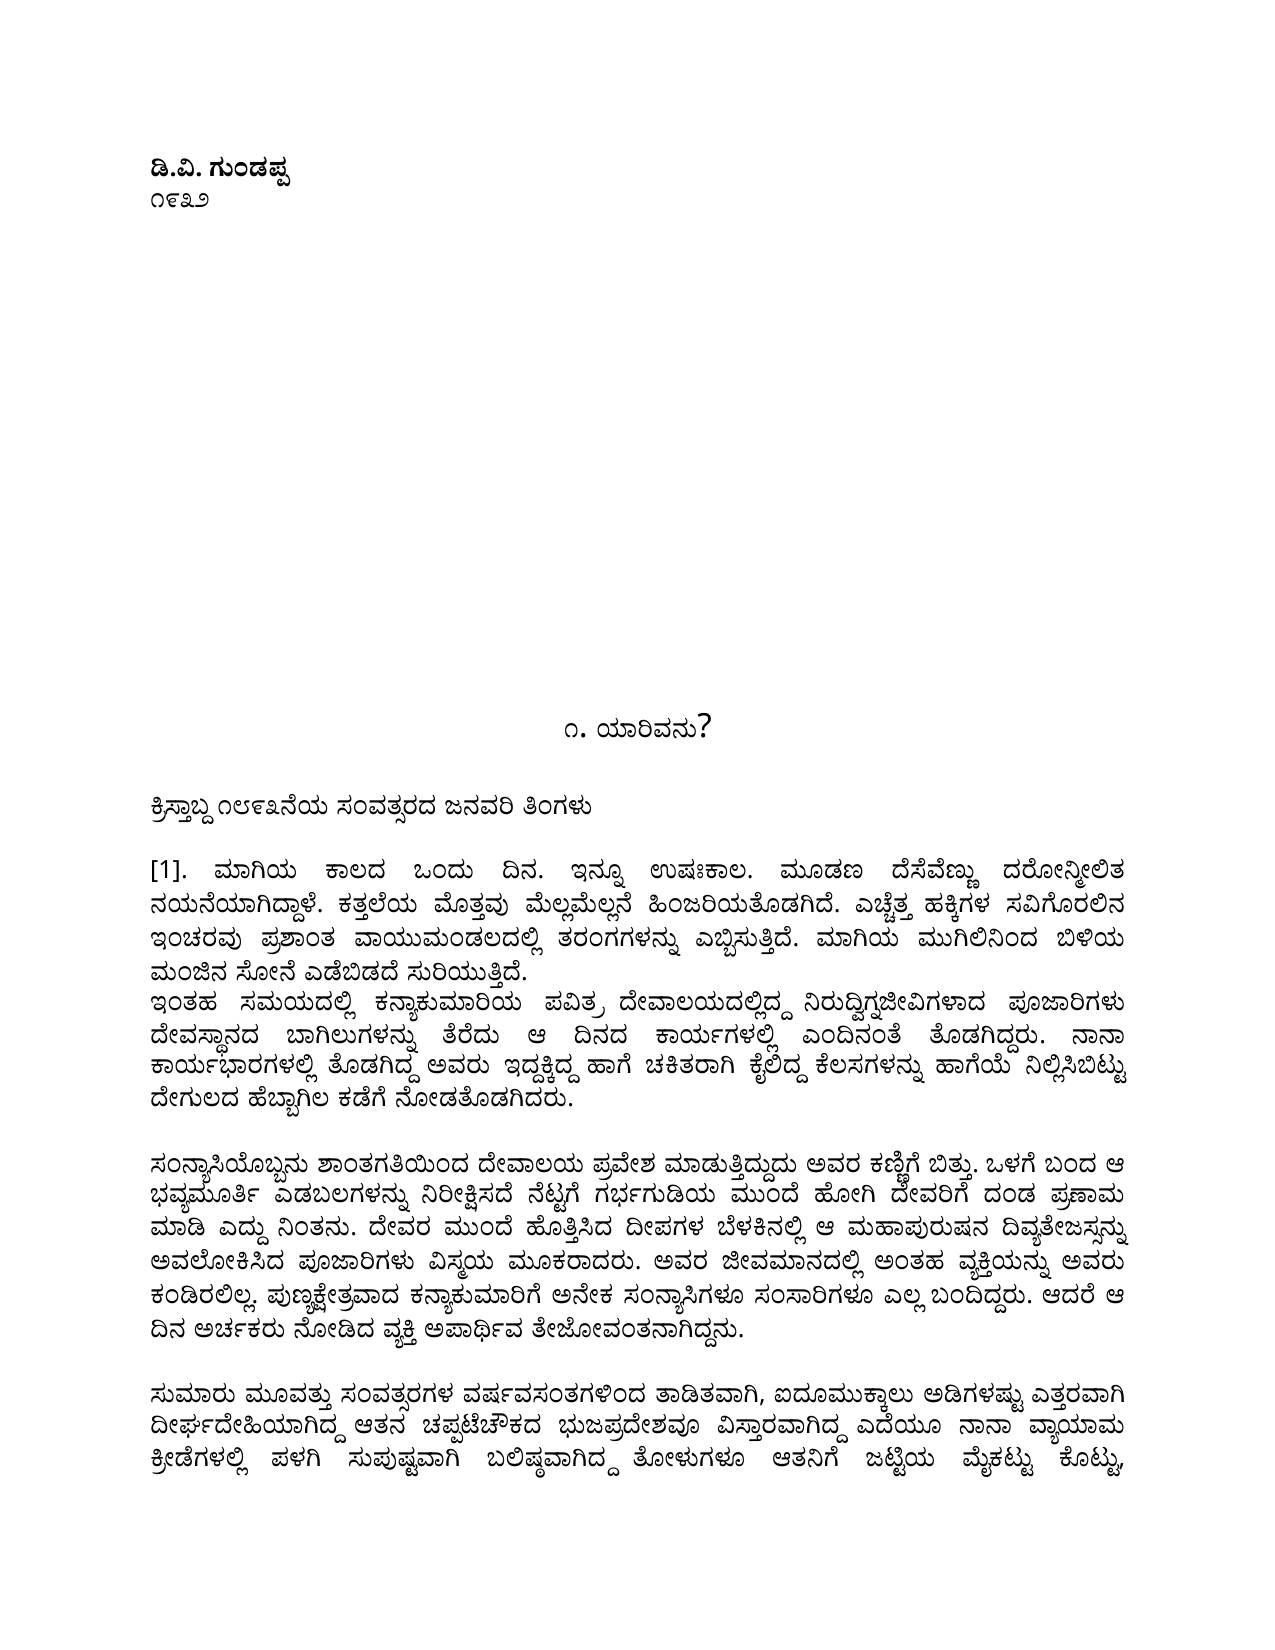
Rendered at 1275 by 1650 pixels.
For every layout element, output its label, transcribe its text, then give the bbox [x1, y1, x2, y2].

text [1]. ಮಾಗಿಯ ಕಾಲದ ಒಂದು ದಿನ. ಇನ್ನೂ ಉಷಃಕಾಲ. ಮೂಡಣ ದೆಸೆವೆಣ್ಣು ದರೋನ್ಮೀಲಿತ ನಯನೆಯಾಗಿದ್ದಾಳೆ. ಕತ್ತಲೆಯ ಮೊತ್ತವು ಮೆಲ್ಲಮೆಲ್ಲನೆ ಹಿಂಜರಿಯತೊಡಗಿದೆ. ಎಚ್ಚೆತ್ತ ಹಕ್ಕಿಗಳ ಸವಿಗೊರಲಿನ ಇಂಚರವು ಪ್ರಶಾಂತ ವಾಯುಮಂಡಲದಲ್ಲಿ ತರಂಗಗಳನ್ನು ಎಬ್ಬಿಸುತ್ತಿದೆ. ಮಾಗಿಯ ಮುಗಿಲಿನಿಂದ ಬಿಳಿಯ ಮಂಜಿನ ಸೋನೆ ಎಡೆಬಿಡದೆ ಸುರಿಯುತ್ತಿದೆ. [150, 851, 1125, 987]
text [150, 1376, 1125, 1473]
text ಸಂನ್ಯಾಸಿಯೊಬ್ಬನು ಶಾಂತಗತಿಯಿಂದ ದೇವಾಲಯ ಪ್ರವೇಶ ಮಾಡುತ್ತಿದ್ದುದು ಅವರ ಕಣ್ಣಿಗೆ ಬಿತ್ತು. ಒಳಗೆ ಬಂದ ಆ ಭವ್ಯಮೂರ್ತಿ ಎಡಬಲಗಳನ್ನು ನಿರೀಕ್ಷಿಸದೆ ನೆಟ್ಟಗೆ ಗರ್ಭಗುಡಿಯ ಮುಂದೆ ಹೋಗಿ ದೇವರಿಗೆ ದಂಡ ಪ್ರಣಾಮ ಮಾಡಿ ಎದ್ದು ನಿಂತನು. ದೇವರ ಮುಂದೆ ಹೊತ್ತಿಸಿದ ದೀಪಗಳ ಬೆಳಕಿನಲ್ಲಿ ಆ ಮಹಾಪುರುಷನ ದಿವ್ಯತೇಜಸ್ಸನ್ನು ಅವಲೋಕಿಸಿದ ಪೂಜಾರಿಗಳು ವಿಸ್ಮಯ ಮೂಕರಾದರು. ಅವರ ಜೀವಮಾನದಲ್ಲಿ ಅಂತಹ ವ್ಯಕ್ತಿಯನ್ನು ಅವರು ಕಂಡಿರಲಿಲ್ಲ. ಪುಣ್ಯಕ್ಷೇತ್ರವಾದ ಕನ್ಯಾಕುಮಾರಿಗೆ ಅನೇಕ ಸಂನ್ಯಾಸಿಗಳೂ ಸಂಸಾರಿಗಳೂ ಎಲ್ಲ ಬಂದಿದ್ದರು. ಆದರೆ ಆ ದಿನ ಅರ್ಚಕರು ನೋಡಿದ ವ್ಯಕ್ತಿ ಅಪಾರ್ಥಿವ ತೇಜೋವಂತನಾಗಿದ್ದನು. [150, 1145, 1125, 1345]
text ಇಂತಹ ಸಮಯದಲ್ಲಿ ಕನ್ಯಾಕುಮಾರಿಯ ಪವಿತ್ರ ದೇವಾಲಯದಲ್ಲಿದ್ದ ನಿರುದ್ವಿಗ್ನಜೀವಿಗಳಾದ ಪೂಜಾರಿಗಳು ದೇವಸ್ಥಾನದ ಬಾಗಿಲುಗಳನ್ನು ತೆರೆದು ಆ ದಿನದ ಕಾರ್ಯಗಳಲ್ಲಿ ಎಂದಿನಂತೆ ತೊಡಗಿದ್ದರು. ನಾನಾ ಕಾರ್ಯಭಾರಗಳಲ್ಲಿ ತೊಡಗಿದ್ದ ಅವರು ಇದ್ದಕ್ಕಿದ್ದ ಹಾಗೆ ಚಕಿತರಾಗಿ ಕೈಲಿದ್ದ ಕೆಲಸಗಳನ್ನು ಹಾಗೆಯೆ ನಿಲ್ಲಿಸಿಬಿಟ್ಟು ದೇಗುಲದ ಹೆಬ್ಬಾಗಿಲ ಕಡೆಗೆ ನೋಡತೊಡಗಿದರು. [150, 987, 1125, 1114]
text ಡಿ.ವಿ. ಗುಂಡಪ್ಪ ೧೯೩೨ [150, 150, 1125, 213]
subtitle ೧. ಯಾರಿವನು? [150, 702, 1125, 747]
text ಕ್ರಿಸ್ತಾಬ್ದ ೧೮೯೩ನೆಯ ಸಂವತ್ಸರದ ಜನವರಿ ತಿಂಗಳು [150, 791, 1125, 820]
